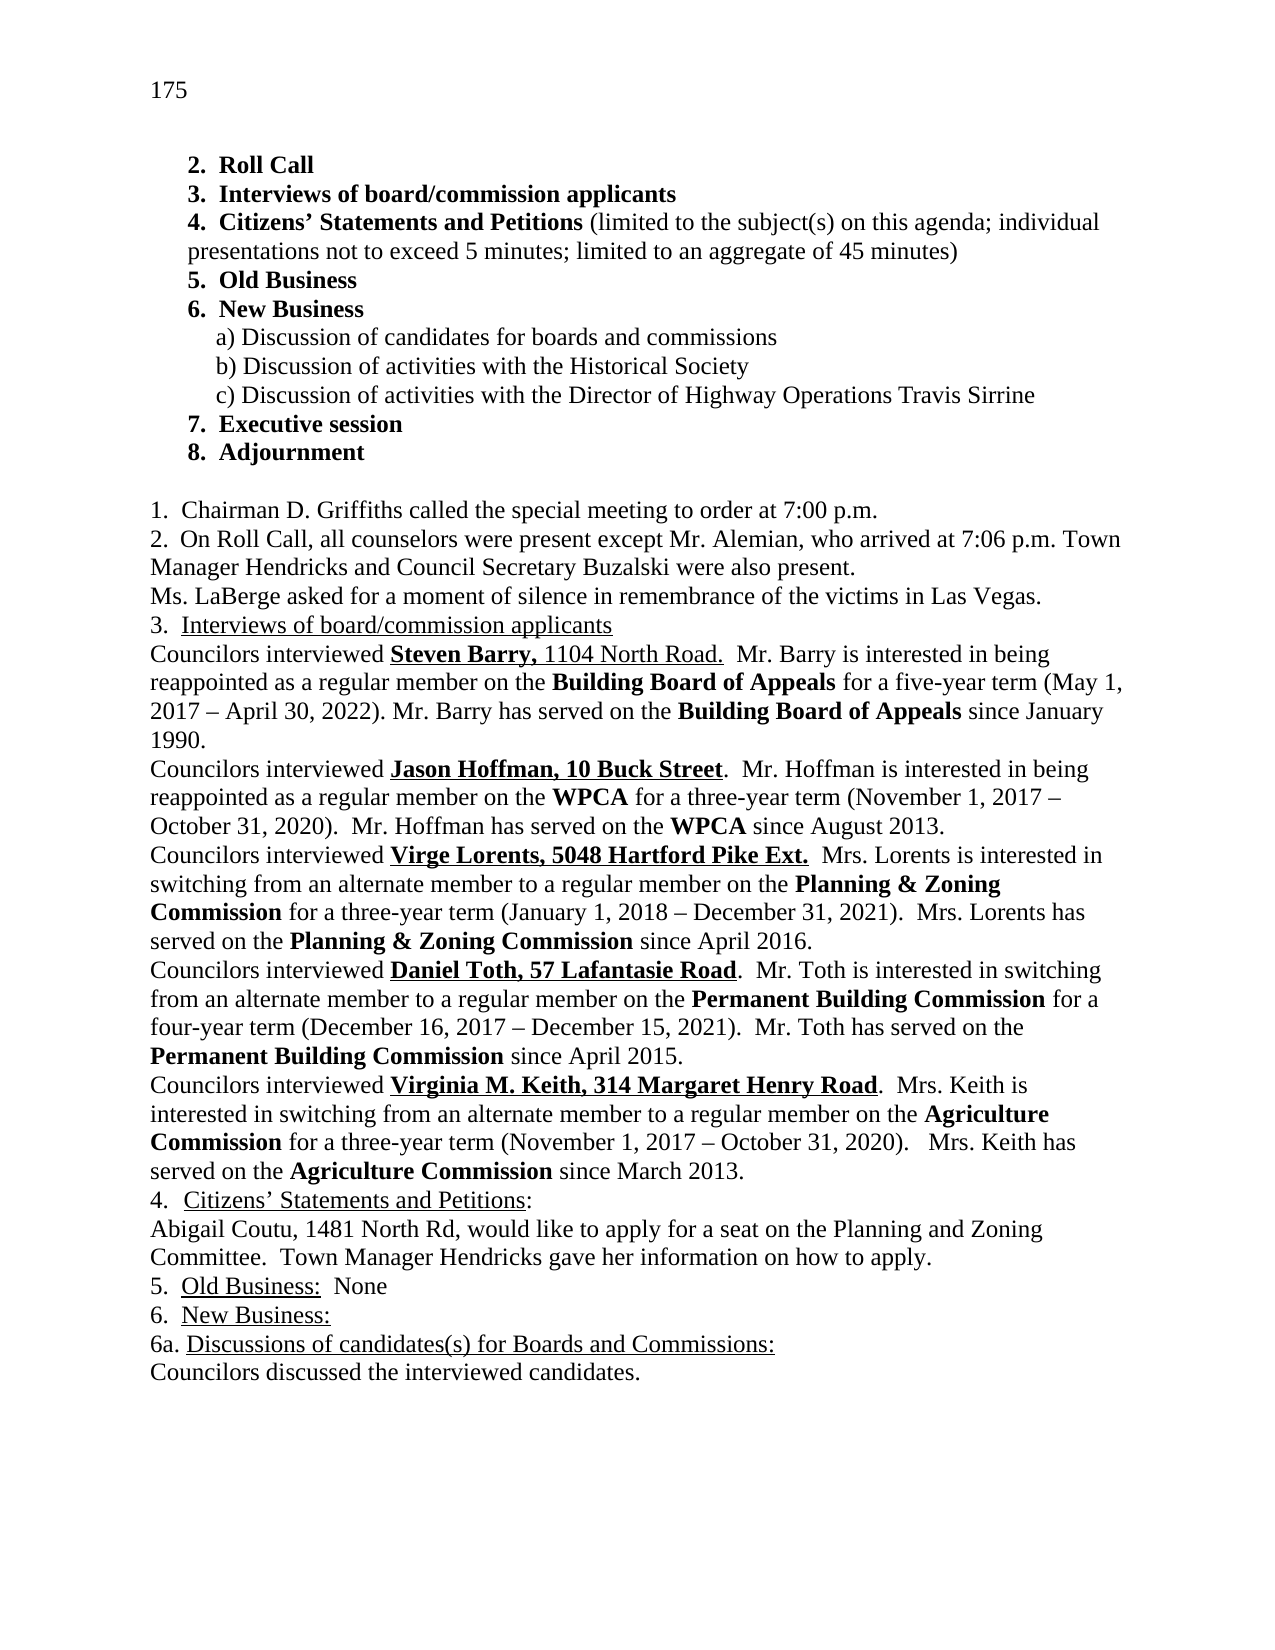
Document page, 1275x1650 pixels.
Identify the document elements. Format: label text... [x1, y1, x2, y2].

text 3. Interviews of board/commission applicants [150, 610, 1125, 639]
text 8. Adjournment [187, 437, 1125, 466]
text 4. Citizens’ Statements and Petitions: [150, 1185, 1125, 1214]
text Councilors interviewed Virginia M. Keith, 314 Margaret Henry Road. Mrs. Keith is interested in switching from an alternate member to a regular member on the Agriculture Commission for a three-year term (November 1, 2017 – October 31, 2020). Mrs. Keith has served on the Agriculture Commission since March 2013. [150, 1070, 1125, 1185]
text 6a. Discussions of candidates(s) for Boards and Commissions: [150, 1329, 1125, 1357]
text Councilors interviewed Virge Lorents, 5048 Hartford Pike Ext. Mrs. Lorents is interested in switching from an alternate member to a regular member on the Planning & Zoning Commission for a three-year term (January 1, 2018 – December 31, 2021). Mrs. Lorents has served on the Planning & Zoning Commission since April 2016. [150, 840, 1125, 955]
text Councilors interviewed Steven Barry, 1104 North Road. Mr. Barry is interested in being reappointed as a regular member on the Building Board of Appeals for a five-year term (May 1, 2017 – April 30, 2022). Mr. Barry has served on the Building Board of Appeals since January 1990. [150, 639, 1125, 754]
text 6. New Business [187, 294, 1125, 322]
text Abigail Coutu, 1481 North Rd, would like to apply for a seat on the Planning and Zoning Committee. Town Manager Hendricks gave her information on how to apply. [150, 1214, 1125, 1271]
text 4. Citizens’ Statements and Petitions (limited to the subject(s) on this agenda; individual presentations not to exceed 5 minutes; limited to an aggregate of 45 minutes) [187, 207, 1125, 265]
text 1. Chairman D. Griffiths called the special meeting to order at 7:00 p.m. [150, 495, 1125, 524]
text c) Discussion of activities with the Director of Highway Operations Travis Sirrine [216, 380, 1125, 409]
text 2. On Roll Call, all counselors were present except Mr. Alemian, who arrived at 7:06 p.m. Town Manager Hendricks and Council Secretary Buzalski were also present. [150, 524, 1125, 581]
text Councilors interviewed Jason Hoffman, 10 Buck Street. Mr. Hoffman is interested in being reappointed as a regular member on the WPCA for a three-year term (November 1, 2017 – October 31, 2020). Mr. Hoffman has served on the WPCA since August 2013. [150, 754, 1125, 840]
text b) Discussion of activities with the Historical Society [216, 351, 1125, 380]
text 5. Old Business [187, 265, 1125, 294]
text 2. Roll Call [187, 150, 1125, 179]
text a) Discussion of candidates for boards and commissions [216, 322, 1125, 351]
text 7. Executive session [187, 409, 1125, 437]
text Councilors interviewed Daniel Toth, 57 Lafantasie Road. Mr. Toth is interested in switching from an alternate member to a regular member on the Permanent Building Commission for a four-year term (December 16, 2017 – December 15, 2021). Mr. Toth has served on the Permanent Building Commission since April 2015. [150, 955, 1125, 1070]
text 5. Old Business: None [150, 1271, 1125, 1300]
text Ms. LaBerge asked for a moment of silence in remembrance of the victims in Las Vegas. [150, 581, 1125, 610]
text Councilors discussed the interviewed candidates. [150, 1357, 1125, 1386]
text 3. Interviews of board/commission applicants [187, 179, 1125, 207]
text 6. New Business: [150, 1300, 1125, 1329]
